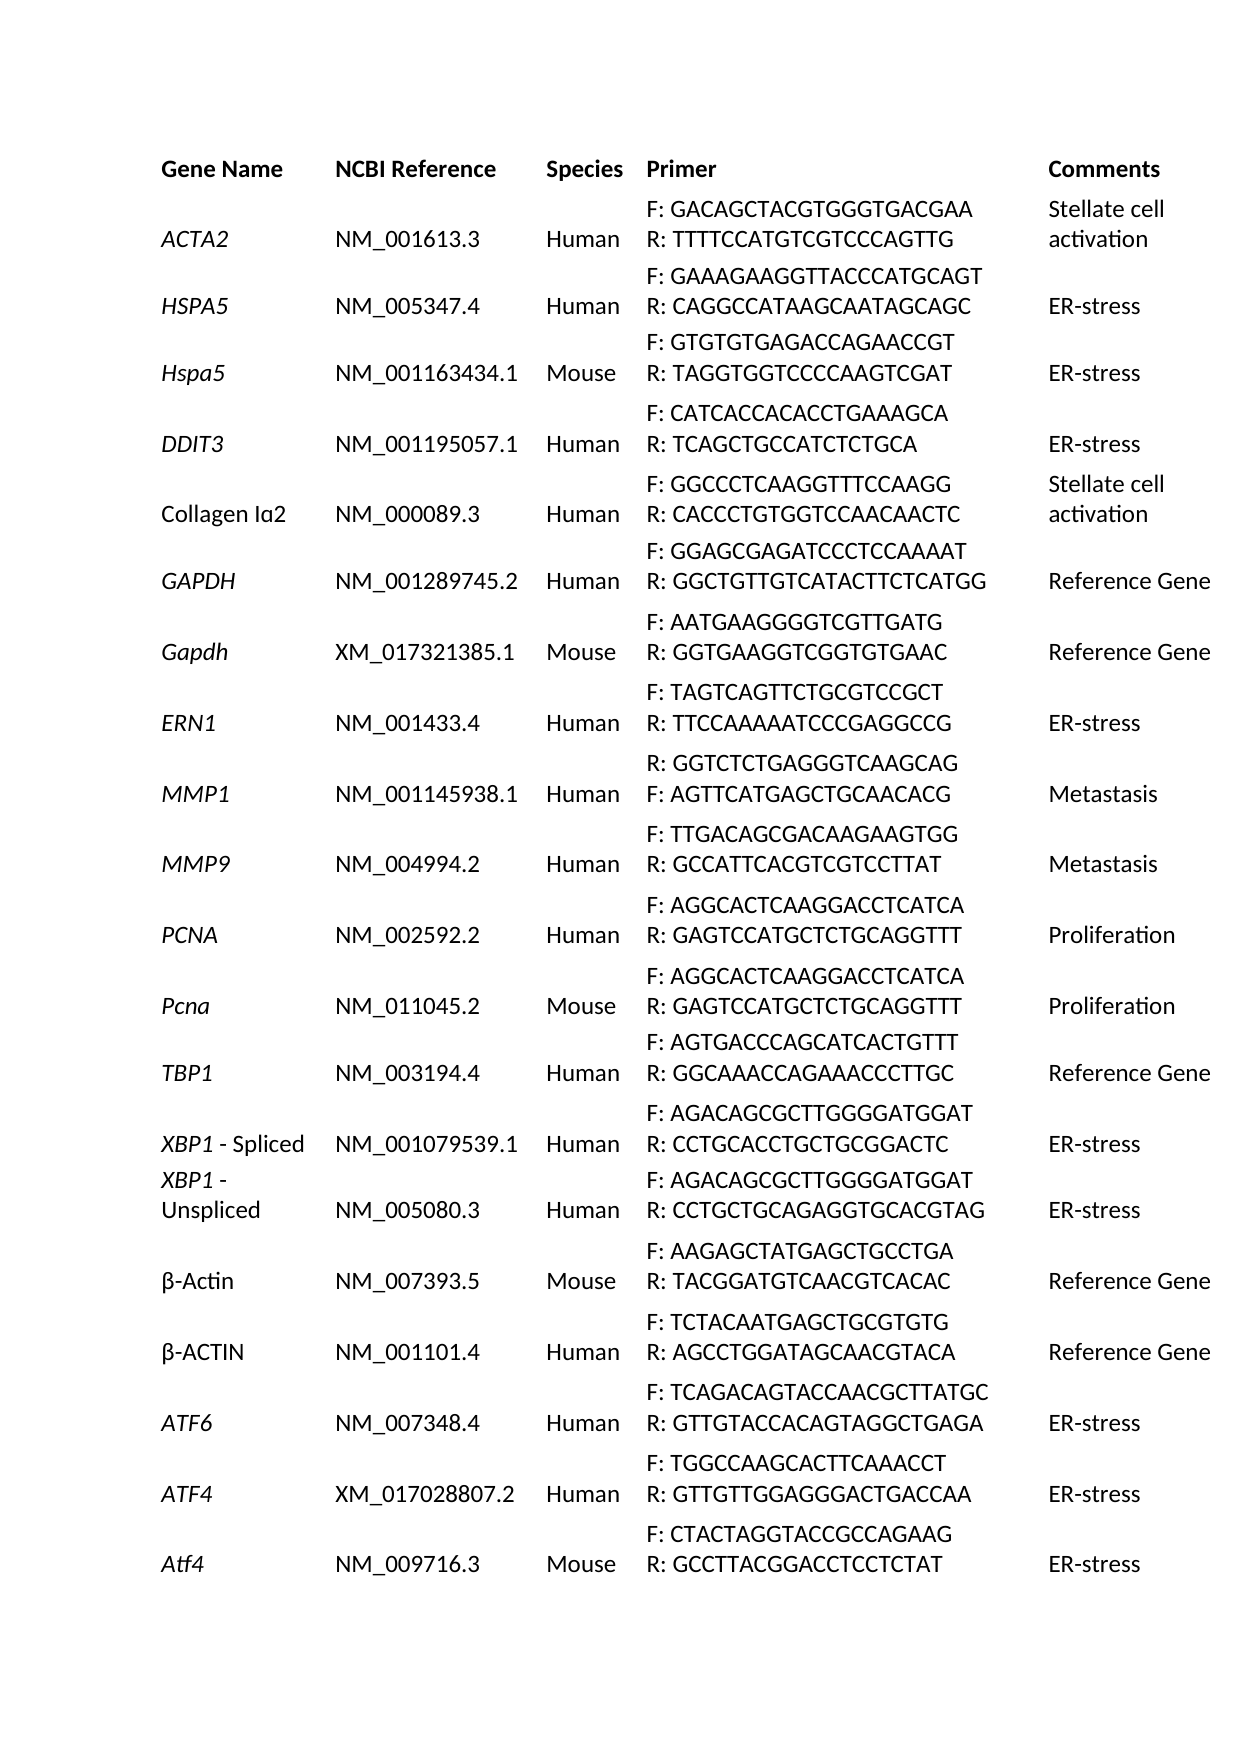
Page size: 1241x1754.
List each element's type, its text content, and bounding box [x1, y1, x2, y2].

table_cell XBP1 - Spliced [150, 1088, 324, 1158]
table_cell Mouse [535, 1508, 635, 1579]
table_cell NM_009716.3 [324, 1508, 535, 1579]
table_cell ERN1 [150, 667, 324, 737]
table_cell F: GACAGCTACGTGGGTGACGAA R: TTTTCCATGTCGTCCCAGTTG [635, 183, 1037, 254]
table_cell NM_001163434.1 [324, 321, 535, 387]
table_cell F: TCAGACAGTACCAACGCTTATGC R: GTTGTACCACAGTAGGCTGAGA [635, 1367, 1037, 1437]
table_cell PCNA [150, 879, 324, 950]
table_cell ER-stress [1037, 321, 1240, 387]
table_cell Metastasis [1037, 738, 1240, 808]
table_cell ER-stress [1037, 1367, 1240, 1437]
table_cell NM_001613.3 [324, 183, 535, 254]
table_cell Atf4 [150, 1508, 324, 1579]
table_cell Human [535, 183, 635, 254]
table_cell NM_001079539.1 [324, 1088, 535, 1158]
table_cell Human [535, 667, 635, 737]
table_cell ER-stress [1037, 1508, 1240, 1579]
table_cell β-ACTIN [150, 1296, 324, 1367]
table_cell ACTA2 [150, 183, 324, 254]
table_cell NM_011045.2 [324, 950, 535, 1021]
table_header Gene Name [150, 150, 324, 183]
table_cell ER-stress [1037, 1088, 1240, 1158]
table_cell NM_001433.4 [324, 667, 535, 737]
table_cell F: GGCCCTCAAGGTTTCCAAGG R: CACCCTGTGGTCCAACAACTC [635, 458, 1037, 529]
table_cell F: AATGAAGGGGTCGTTGATG R: GGTGAAGGTCGGTGTGAAC [635, 596, 1037, 667]
table_cell ER-stress [1037, 1438, 1240, 1508]
table_cell Mouse [535, 596, 635, 667]
table_cell F: TTGACAGCGACAAGAAGTGG R: GCCATTCACGTCGTCCTTAT [635, 808, 1037, 879]
table_cell Stellate cell activation [1037, 458, 1240, 529]
table_cell NM_001289745.2 [324, 529, 535, 596]
table_cell Collagen Iɑ2 [150, 458, 324, 529]
table_cell Human [535, 879, 635, 950]
table_cell ER-stress [1037, 388, 1240, 458]
table_cell Human [535, 738, 635, 808]
table_cell GAPDH [150, 529, 324, 596]
table_cell NM_005347.4 [324, 254, 535, 321]
table_cell R: GGTCTCTGAGGGTCAAGCAG F: AGTTCATGAGCTGCAACACG [635, 738, 1037, 808]
table_cell Human [535, 808, 635, 879]
table_cell Human [535, 1438, 635, 1508]
table_cell NM_005080.3 [324, 1158, 535, 1225]
table_cell F: TCTACAATGAGCTGCGTGTG R: AGCCTGGATAGCAACGTACA [635, 1296, 1037, 1367]
table_cell Human [535, 388, 635, 458]
table_cell MMP9 [150, 808, 324, 879]
table_cell Stellate cell activation [1037, 183, 1240, 254]
table_cell TBP1 [150, 1021, 324, 1087]
table_cell F: GTGTGTGAGACCAGAACCGT R: TAGGTGGTCCCCAAGTCGAT [635, 321, 1037, 387]
table_cell XM_017321385.1 [324, 596, 535, 667]
table_cell NM_007393.5 [324, 1225, 535, 1296]
table_cell F: CTACTAGGTACCGCCAGAAG R: GCCTTACGGACCTCCTCTAT [635, 1508, 1037, 1579]
table_cell F: AGACAGCGCTTGGGGATGGAT R: CCTGCTGCAGAGGTGCACGTAG [635, 1158, 1037, 1225]
table_cell F: CATCACCACACCTGAAAGCA R: TCAGCTGCCATCTCTGCA [635, 388, 1037, 458]
table_cell Human [535, 1088, 635, 1158]
table_cell NM_001145938.1 [324, 738, 535, 808]
table_cell ATF4 [150, 1438, 324, 1508]
table_cell Human [535, 458, 635, 529]
table_header Comments [1037, 150, 1240, 183]
table_cell Mouse [535, 321, 635, 387]
table_cell Pcna [150, 950, 324, 1021]
table_cell NM_003194.4 [324, 1021, 535, 1087]
table_cell Metastasis [1037, 808, 1240, 879]
table_cell F: AAGAGCTATGAGCTGCCTGA R: TACGGATGTCAACGTCACAC [635, 1225, 1037, 1296]
table_cell Proliferation [1037, 879, 1240, 950]
table_cell F: AGTGACCCAGCATCACTGTTT R: GGCAAACCAGAAACCCTTGC [635, 1021, 1037, 1087]
table_cell F: TGGCCAAGCACTTCAAACCT R: GTTGTTGGAGGGACTGACCAA [635, 1438, 1037, 1508]
table_cell XM_017028807.2 [324, 1438, 535, 1508]
table_cell Human [535, 1158, 635, 1225]
table_cell β-Actin [150, 1225, 324, 1296]
table_header Species [535, 150, 635, 183]
table_cell ATF6 [150, 1367, 324, 1437]
table_cell F: TAGTCAGTTCTGCGTCCGCT R: TTCCAAAAATCCCGAGGCCG [635, 667, 1037, 737]
table_cell ER-stress [1037, 667, 1240, 737]
table_cell Reference Gene [1037, 1296, 1240, 1367]
table_header Primer [635, 150, 1037, 183]
table_cell F: GGAGCGAGATCCCTCCAAAAT R: GGCTGTTGTCATACTTCTCATGG [635, 529, 1037, 596]
table_cell Proliferation [1037, 950, 1240, 1021]
table_cell Gapdh [150, 596, 324, 667]
table_cell Human [535, 1021, 635, 1087]
table_cell F: GAAAGAAGGTTACCCATGCAGT R: CAGGCCATAAGCAATAGCAGC [635, 254, 1037, 321]
table_cell NM_007348.4 [324, 1367, 535, 1437]
table_cell Mouse [535, 1225, 635, 1296]
table_cell MMP1 [150, 738, 324, 808]
table_cell ER-stress [1037, 1158, 1240, 1225]
table_cell DDIT3 [150, 388, 324, 458]
table_cell F: AGACAGCGCTTGGGGATGGAT R: CCTGCACCTGCTGCGGACTC [635, 1088, 1037, 1158]
table_cell NM_004994.2 [324, 808, 535, 879]
table_cell F: AGGCACTCAAGGACCTCATCA R: GAGTCCATGCTCTGCAGGTTT [635, 950, 1037, 1021]
table_cell F: AGGCACTCAAGGACCTCATCA R: GAGTCCATGCTCTGCAGGTTT [635, 879, 1037, 950]
table_cell Human [535, 1367, 635, 1437]
table_cell Reference Gene [1037, 1021, 1240, 1087]
table_cell Human [535, 1296, 635, 1367]
table_cell Hspa5 [150, 321, 324, 387]
table_cell Reference Gene [1037, 596, 1240, 667]
table_cell ER-stress [1037, 254, 1240, 321]
table_cell NM_002592.2 [324, 879, 535, 950]
table_header NCBI Reference [324, 150, 535, 183]
table_cell XBP1 - Unspliced [150, 1158, 324, 1225]
table_cell NM_001195057.1 [324, 388, 535, 458]
table_cell Reference Gene [1037, 1225, 1240, 1296]
table_cell Human [535, 529, 635, 596]
table_cell Human [535, 254, 635, 321]
table_cell NM_001101.4 [324, 1296, 535, 1367]
table_cell NM_000089.3 [324, 458, 535, 529]
table_cell Mouse [535, 950, 635, 1021]
table_cell Reference Gene [1037, 529, 1240, 596]
table_cell HSPA5 [150, 254, 324, 321]
